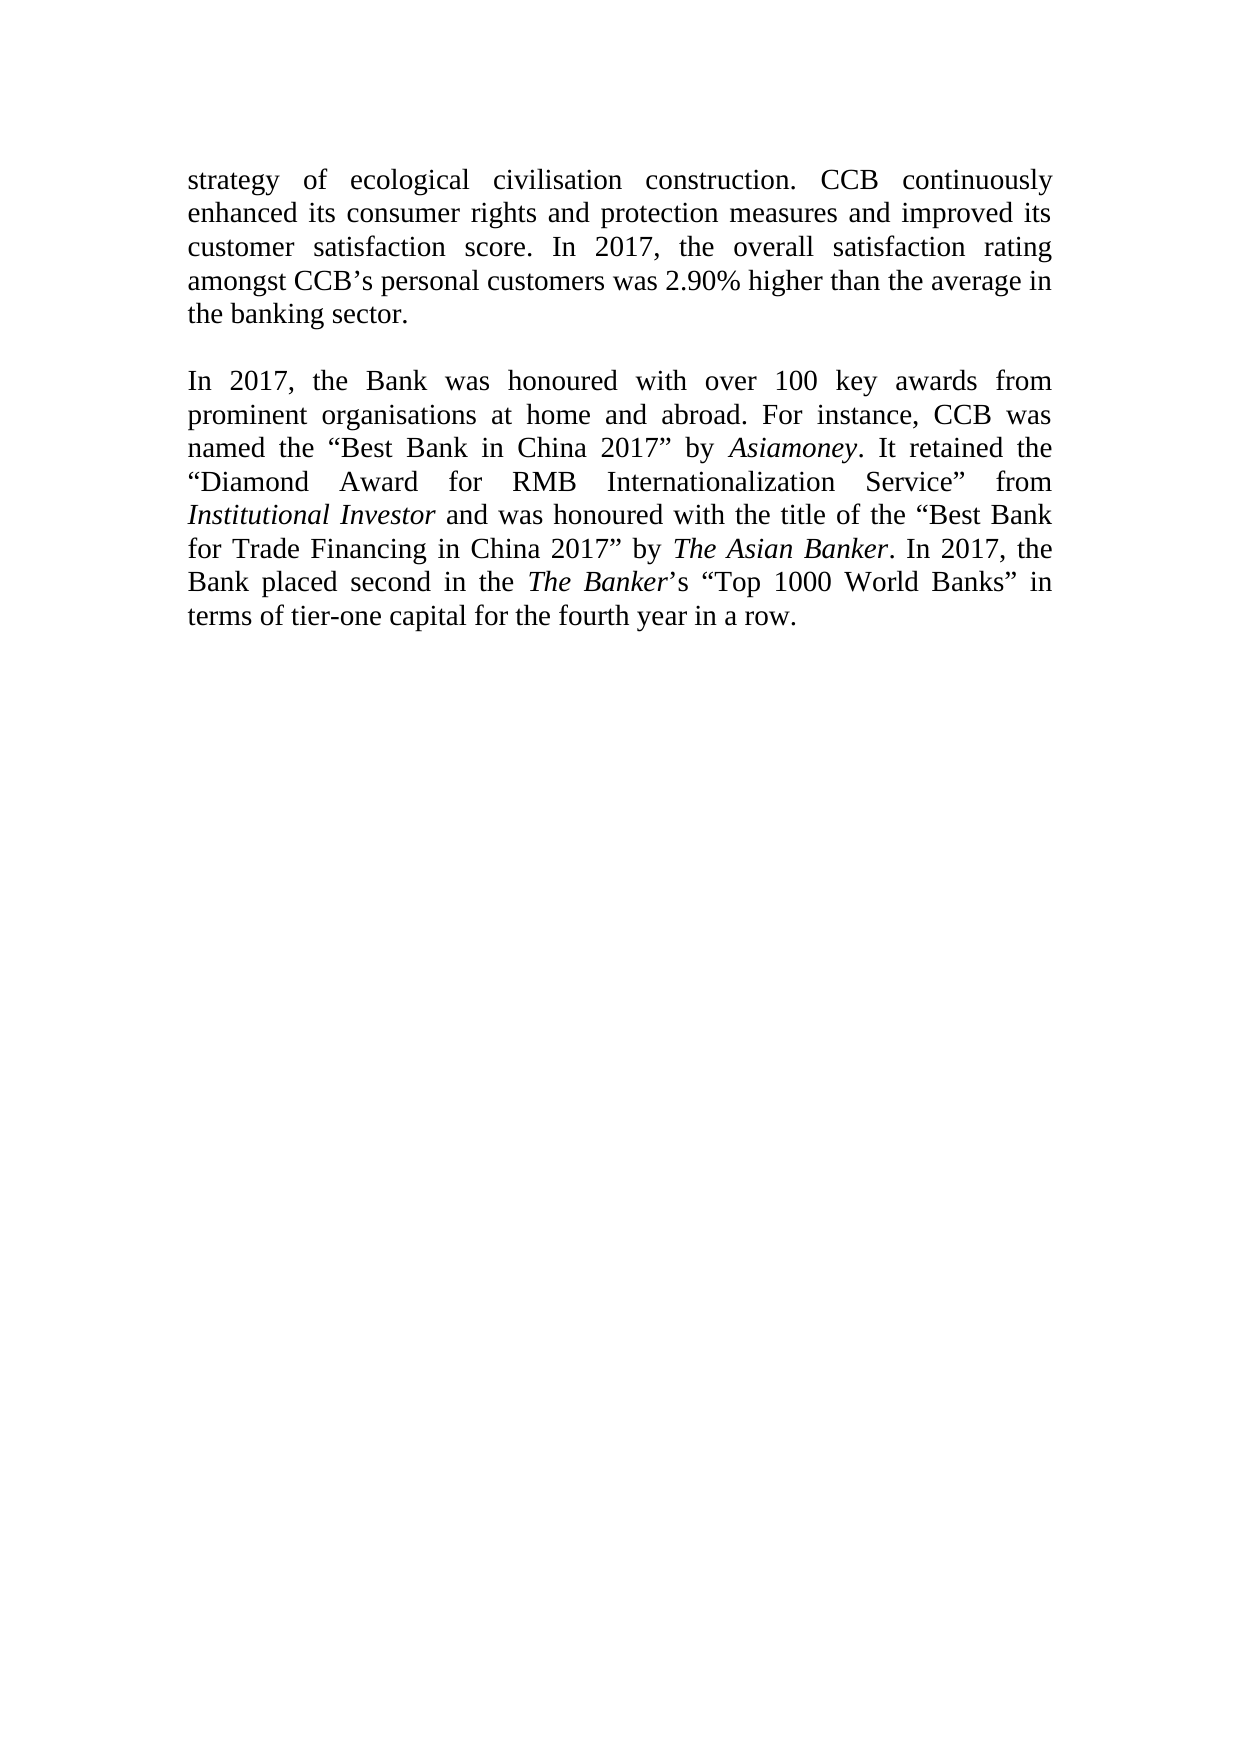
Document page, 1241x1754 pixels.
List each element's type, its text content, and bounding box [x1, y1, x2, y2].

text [187, 162, 1053, 330]
text In 2017, the Bank was honoured with over 100 key awards from prominent organisations at home and abroad. For instance, CCB was named the “Best Bank in China 2017” by Asiamoney. It retained the “Diamond Award for RMB Internationalization Service” from Institutional Investor and was honoured with the title of the “Best Bank for Trade Financing in China 2017” by The Asian Banker. In 2017, the Bank placed second in the The Banker’s “Top 1000 World Banks” in terms of tier-one capital for the fourth year in a row. [187, 363, 1053, 632]
